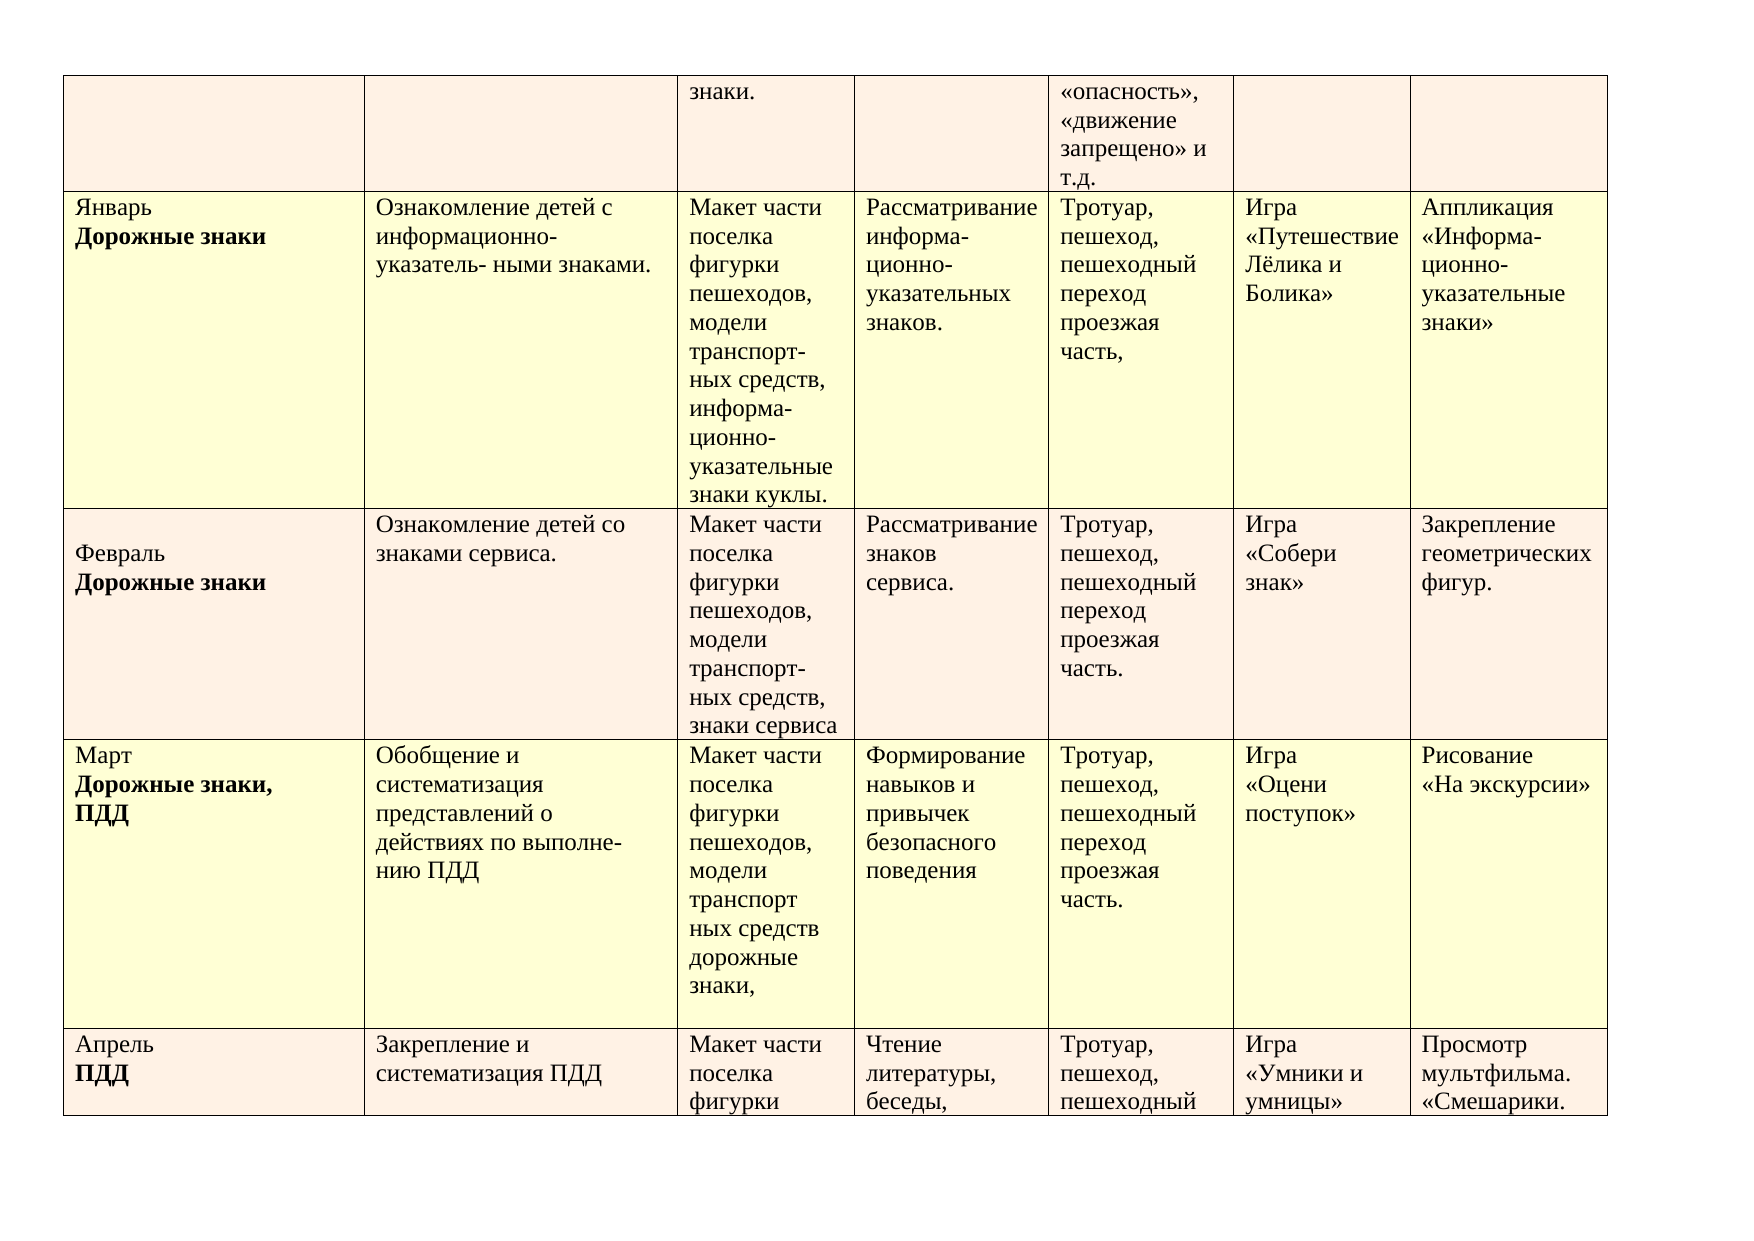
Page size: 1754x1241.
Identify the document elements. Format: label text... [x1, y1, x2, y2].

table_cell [1049, 1029, 1233, 1115]
table_cell Игра «Путешествие Лёлика и Болика» [1234, 192, 1410, 508]
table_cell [365, 1029, 677, 1115]
table_cell Рисование «На экскурсии» [1411, 740, 1607, 1028]
table_cell Рассматривание знаков сервиса. [855, 509, 1048, 739]
table_cell Игра «Собери знак» [1234, 509, 1410, 739]
table_cell Закрепление геометрических фигур. [1411, 509, 1607, 739]
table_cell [855, 76, 1048, 191]
table_cell Макет части поселка фигурки пешеходов, модели транспорт- ных средств, информа- ционно- указательные знаки куклы. [678, 192, 854, 508]
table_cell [1411, 1029, 1607, 1115]
table_cell Ознакомление детей с информационно-указатель- ными знаками. [365, 192, 677, 508]
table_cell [1234, 1029, 1410, 1115]
table_cell Февраль Дорожные знаки [64, 509, 364, 739]
table_cell Игра «Оцени поступок» [1234, 740, 1410, 1028]
table_cell Макет части поселка фигурки пешеходов, модели транспорт ных средств дорожные знаки, [678, 740, 854, 1028]
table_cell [1411, 76, 1607, 191]
table_cell Аппликация «Информа- ционно- указательные знаки» [1411, 192, 1607, 508]
table_cell Макет части поселка фигурки пешеходов, модели транспорт- ных средств, знаки сервиса [678, 509, 854, 739]
table_cell Тротуар, пешеход, пешеходный переход проезжая часть. [1049, 509, 1233, 739]
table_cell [678, 76, 854, 191]
table_cell Ознакомление детей со знаками сервиса. [365, 509, 677, 739]
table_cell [678, 1029, 854, 1115]
table_cell Тротуар, пешеход, пешеходный переход проезжая часть. [1049, 740, 1233, 1028]
table_cell Январь Дорожные знаки [64, 192, 364, 508]
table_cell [64, 76, 364, 191]
table_cell Рассматривание информа-ционно- указательных знаков. [855, 192, 1048, 508]
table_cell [855, 1029, 1048, 1115]
table_cell Формирование навыков и привычек безопасного поведения [855, 740, 1048, 1028]
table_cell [1234, 76, 1410, 191]
table_cell Апрель ПДД [64, 1029, 364, 1115]
table_cell Март Дорожные знаки, ПДД [64, 740, 364, 1028]
table_cell Обобщение и систематизация представлений о действиях по выполне-нию ПДД [365, 740, 677, 1028]
table_cell Тротуар, пешеход, пешеходный переход проезжая часть, [1049, 192, 1233, 508]
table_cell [1049, 76, 1233, 191]
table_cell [365, 76, 677, 191]
